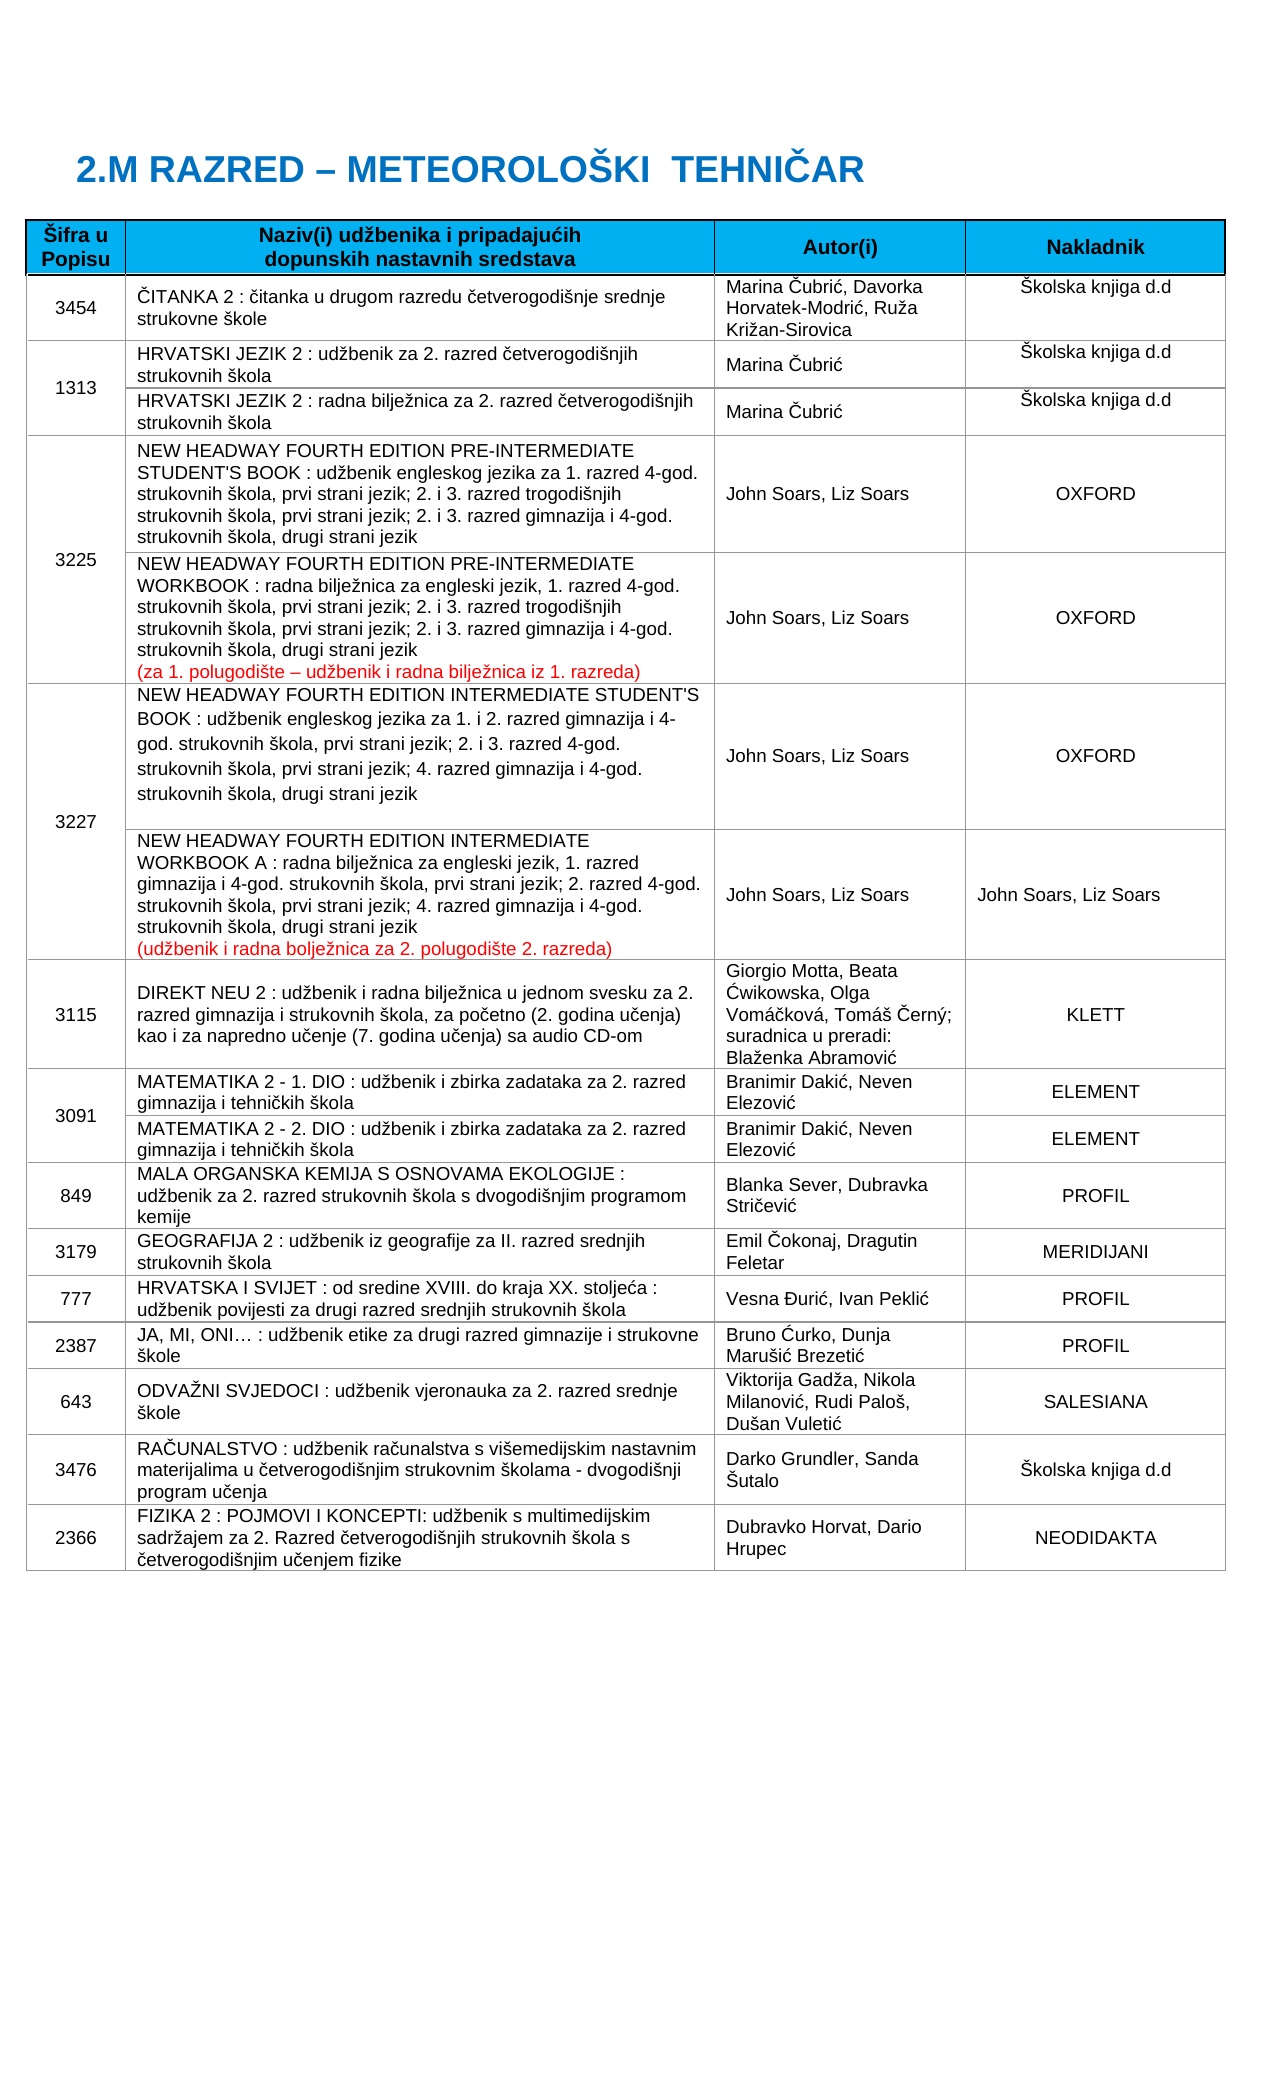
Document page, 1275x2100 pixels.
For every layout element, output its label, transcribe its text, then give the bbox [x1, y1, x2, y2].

table_cell [1225, 148, 1251, 1926]
table_cell 2.S RAZRED - STOLAR [15, 148, 1225, 1926]
